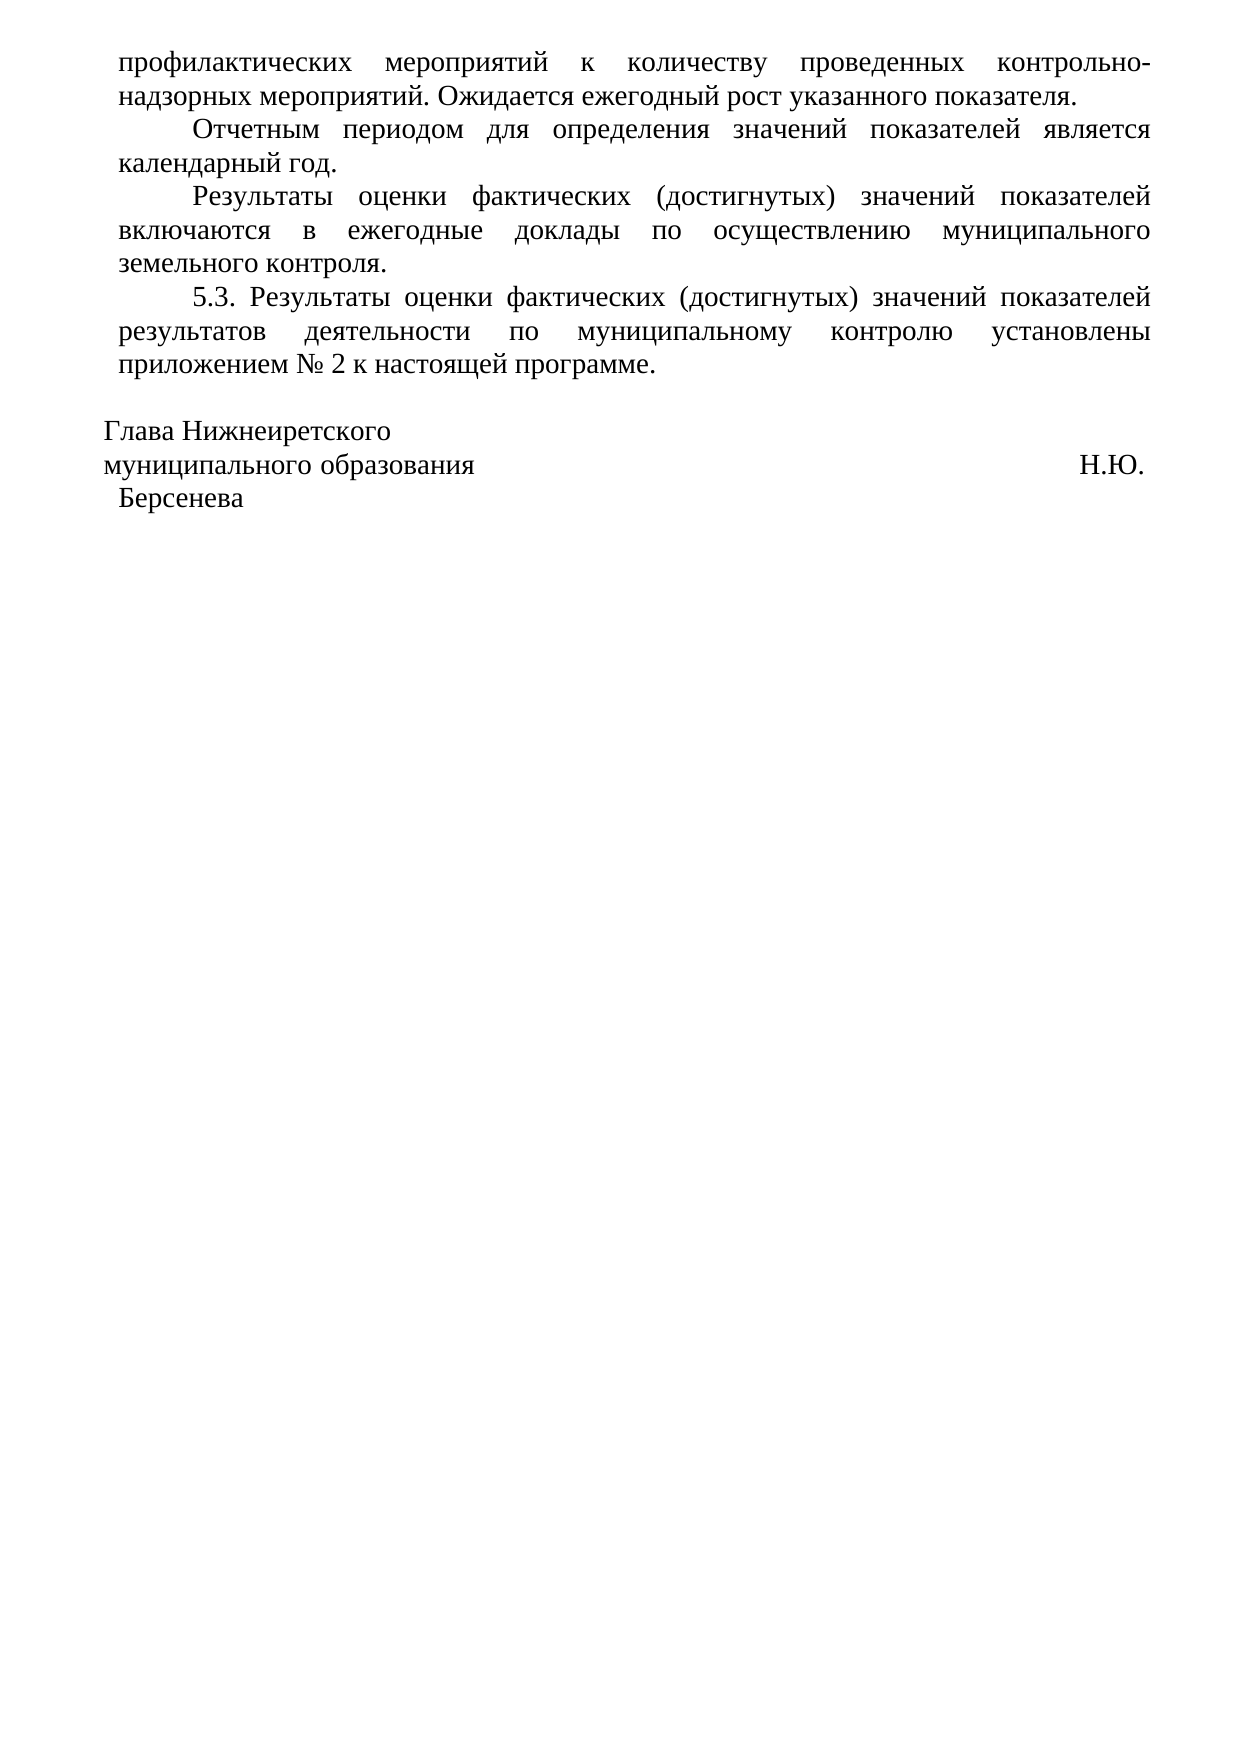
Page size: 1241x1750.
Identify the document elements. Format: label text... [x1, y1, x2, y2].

text Глава Нижнеиретского [103, 413, 1152, 447]
text муниципального образования Н.Ю. Берсенева [103, 447, 1152, 514]
text Результаты оценки фактических (достигнутых) значений показателей включаются в ежегодные доклады по осуществлению муниципального земельного контроля. [118, 178, 1152, 279]
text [118, 44, 1152, 111]
text Отчетным периодом для определения значений показателей является календарный год. [118, 111, 1152, 178]
text 5.3. Результаты оценки фактических (достигнутых) значений показателей результатов деятельности по муниципальному контролю установлены приложением № 2 к настоящей программе. [118, 279, 1152, 380]
